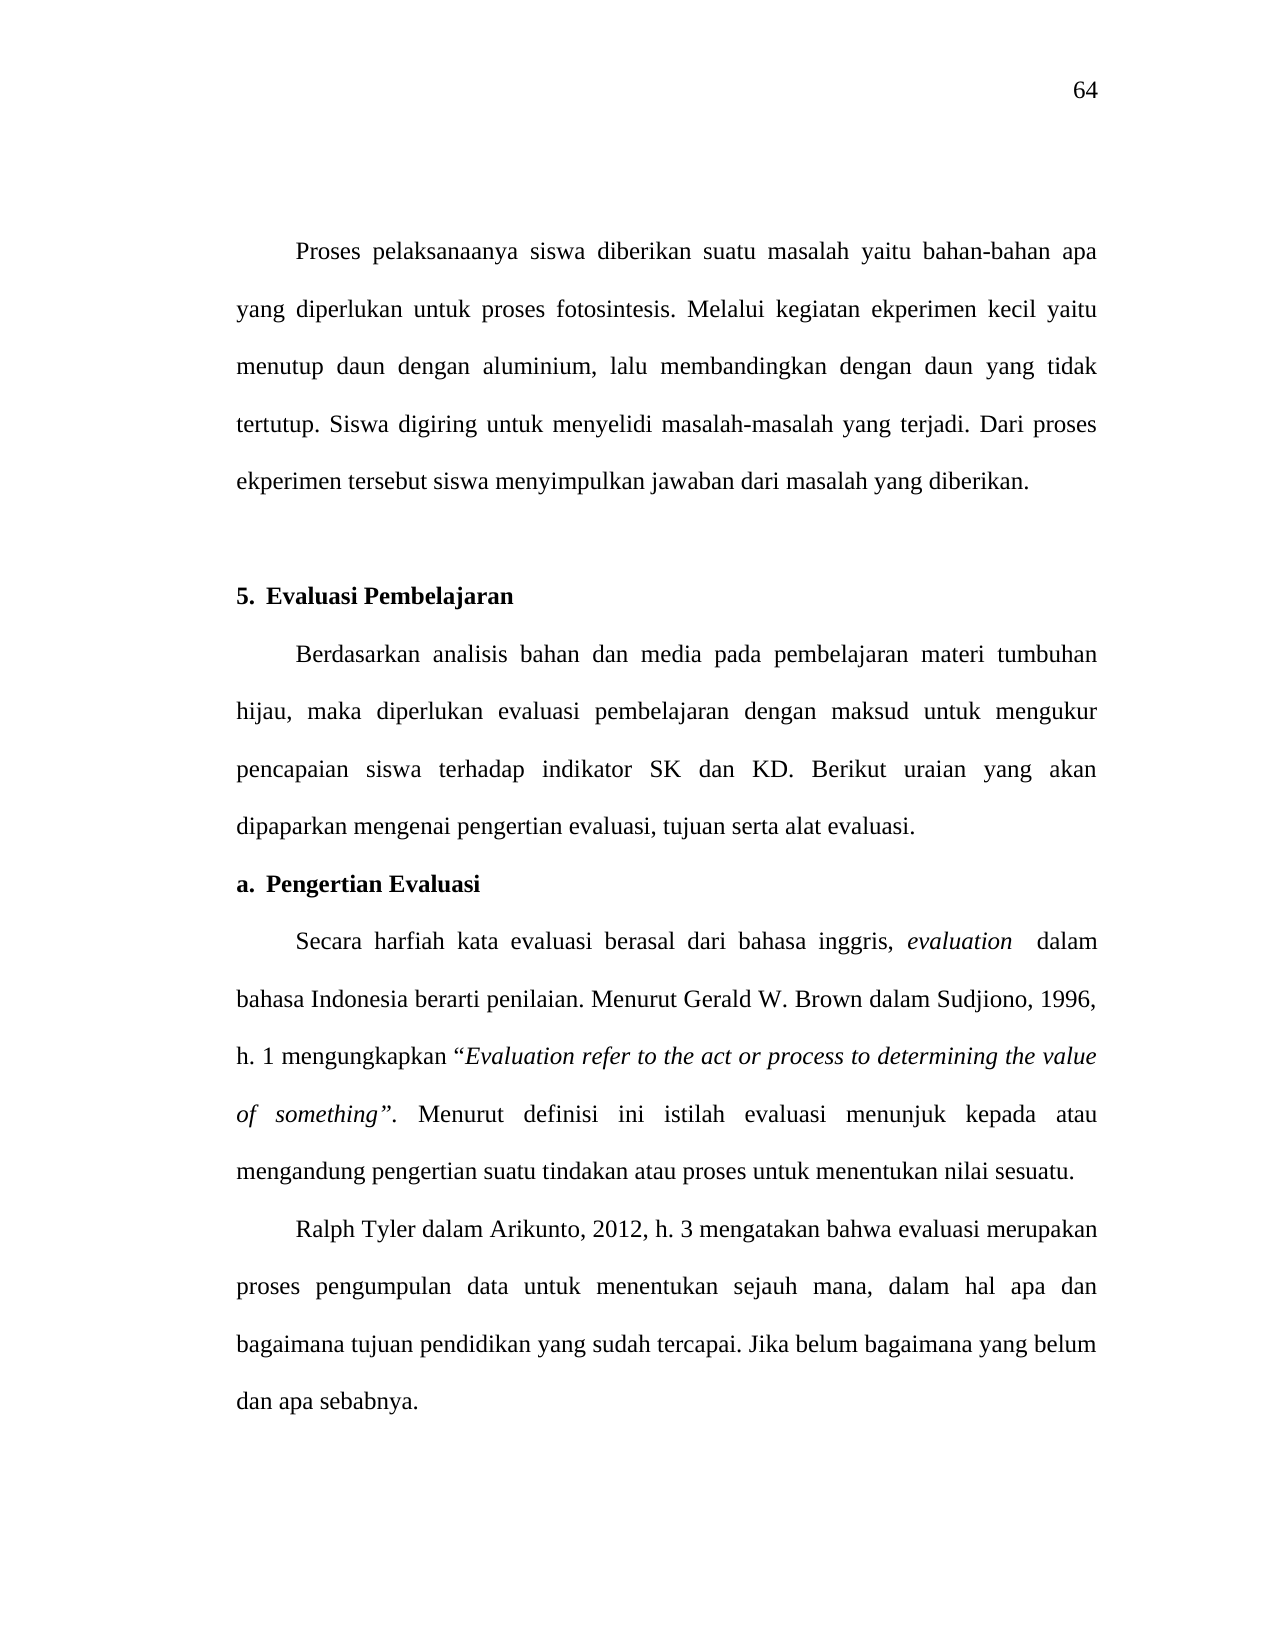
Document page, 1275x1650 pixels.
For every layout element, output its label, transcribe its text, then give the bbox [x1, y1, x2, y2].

list Secara harfiah kata evaluasi berasal dari bahasa inggris, evaluation dalam bahasa Indonesia berarti penilaian. Menurut Gerald W. Brown dalam Sudjiono, 1996, h. 1 mengungkapkan “Evaluation refer to the act or process to determining the value of something”. Menurut definisi ini istilah evaluasi menunjuk kepada atau mengandung pengertian suatu tindakan atau proses untuk menentukan nilai sesuatu. [236, 926, 1098, 1185]
text Berdasarkan analisis bahan dan media pada pembelajaran materi tumbuhan hijau, maka diperlukan evaluasi pembelajaran dengan maksud untuk mengukur pencapaian siswa terhadap indikator SK dan KD. Berikut uraian yang akan dipaparkan mengenai pengertian evaluasi, tujuan serta alat evaluasi. [236, 639, 1098, 840]
list Evaluasi Pembelajaran [236, 581, 1098, 610]
list Ralph Tyler dalam Arikunto, 2012, h. 3 mengatakan bahwa evaluasi merupakan proses pengumpulan data untuk menentukan sejauh mana, dalam hal apa dan bagaimana tujuan pendidikan yang sudah tercapai. Jika belum bagaimana yang belum dan apa sebabnya. [236, 1214, 1098, 1415]
text Proses pelaksanaanya siswa diberikan suatu masalah yaitu bahan-bahan apa yang diperlukan untuk proses fotosintesis. Melalui kegiatan ekperimen kecil yaitu menutup daun dengan aluminium, lalu membandingkan dengan daun yang tidak tertutup. Siswa digiring untuk menyelidi masalah-masalah yang terjadi. Dari proses ekperimen tersebut siswa menyimpulkan jawaban dari masalah yang diberikan. [236, 236, 1098, 495]
list Pengertian Evaluasi [236, 869, 1098, 897]
